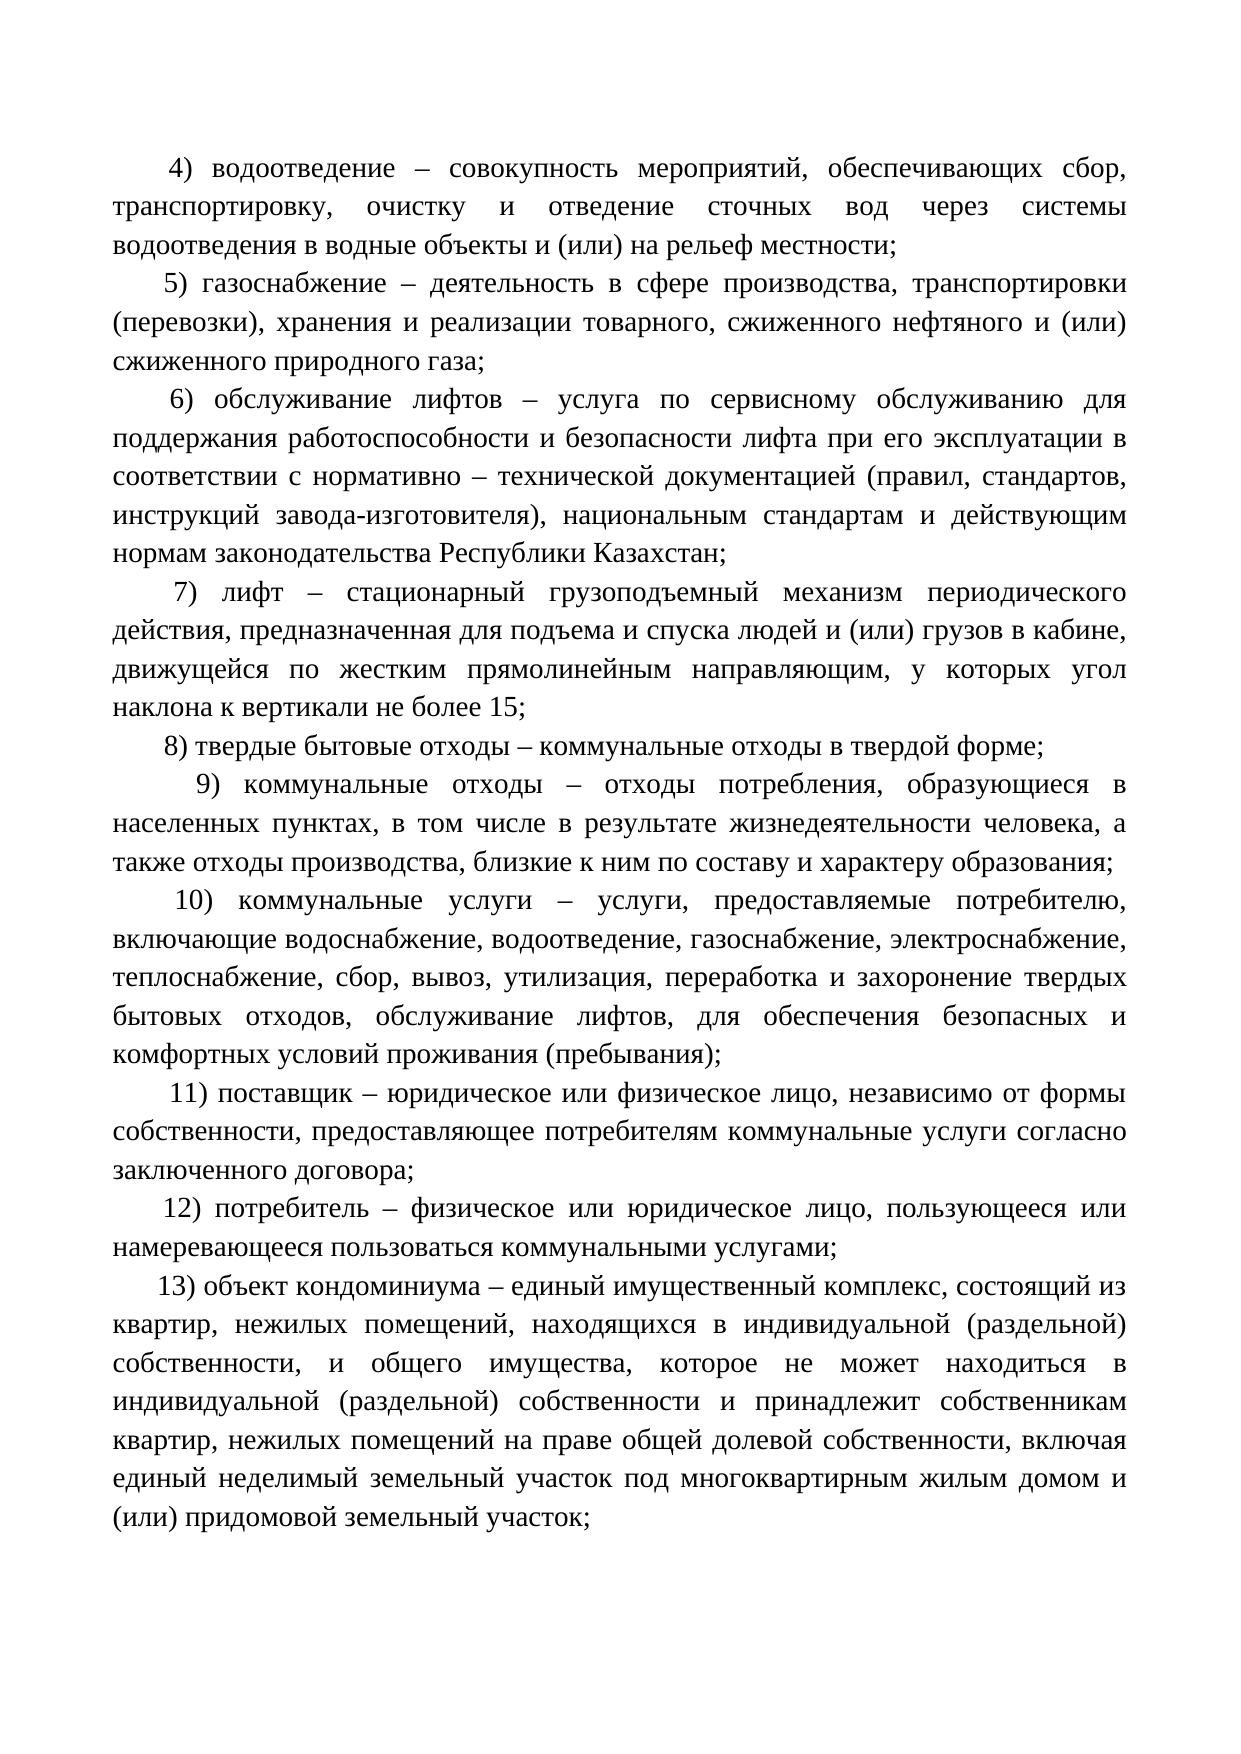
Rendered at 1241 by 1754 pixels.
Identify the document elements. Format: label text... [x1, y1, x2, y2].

text 13) объект кондоминиума – единый имущественный комплекс, состоящий из квартир, нежилых помещений, находящихся в индивидуальной (раздельной) собственности, и общего имущества, которое не может находиться в индивидуальной (раздельной) собственности и принадлежит собственникам квартир, нежилых помещений на праве общей долевой собственности, включая единый неделимый земельный участок под многоквартирным жилым домом и (или) придомовой земельный участок; [112, 1268, 1128, 1532]
text 7) лифт – стационарный грузоподъемный механизм периодического действия, предназначенная для подъема и спуска людей и (или) грузов в кабине, движущейся по жестким прямолинейным направляющим, у которых угол наклона к вертикали не более 15; [112, 574, 1128, 723]
text 12) потребитель – физическое или юридическое лицо, пользующееся или намеревающееся пользоваться коммунальными услугами; [112, 1191, 1128, 1263]
text 9) коммунальные отходы – отходы потребления, образующиеся в населенных пунктах, в том числе в результате жизнедеятельности человека, а также отходы производства, близкие к ним по составу и характеру образования; [112, 767, 1128, 877]
text 4) водоотведение – совокупность мероприятий, обеспечивающих сбор, транспортировку, очистку и отведение сточных вод через системы водоотведения в водные объекты и (или) на рельеф местности; [112, 150, 1128, 261]
text 5) газоснабжение – деятельность в сфере производства, транспортировки (перевозки), хранения и реализации товарного, сжиженного нефтяного и (или) сжиженного природного газа; [112, 266, 1128, 376]
text 6) обслуживание лифтов – услуга по сервисному обслуживанию для поддержания работоспособности и безопасности лифта при его эксплуатации в соответствии с нормативно – технической документацией (правил, стандартов, инструкций завода-изготовителя), национальным стандартам и действующим нормам законодательства Республики Казахстан; [112, 381, 1128, 569]
text 10) коммунальные услуги – услуги, предоставляемые потребителю, включающие водоснабжение, водоотведение, газоснабжение, электроснабжение, теплоснабжение, сбор, вывоз, утилизация, переработка и захоронение твердых бытовых отходов, обслуживание лифтов, для обеспечения безопасных и комфортных условий проживания (пребывания); [112, 882, 1128, 1070]
text 11) поставщик – юридическое или физическое лицо, независимо от формы собственности, предоставляющее потребителям коммунальные услуги согласно заключенного договора; [112, 1075, 1128, 1186]
text 8) твердые бытовые отходы – коммунальные отходы в твердой форме; [112, 728, 1128, 762]
